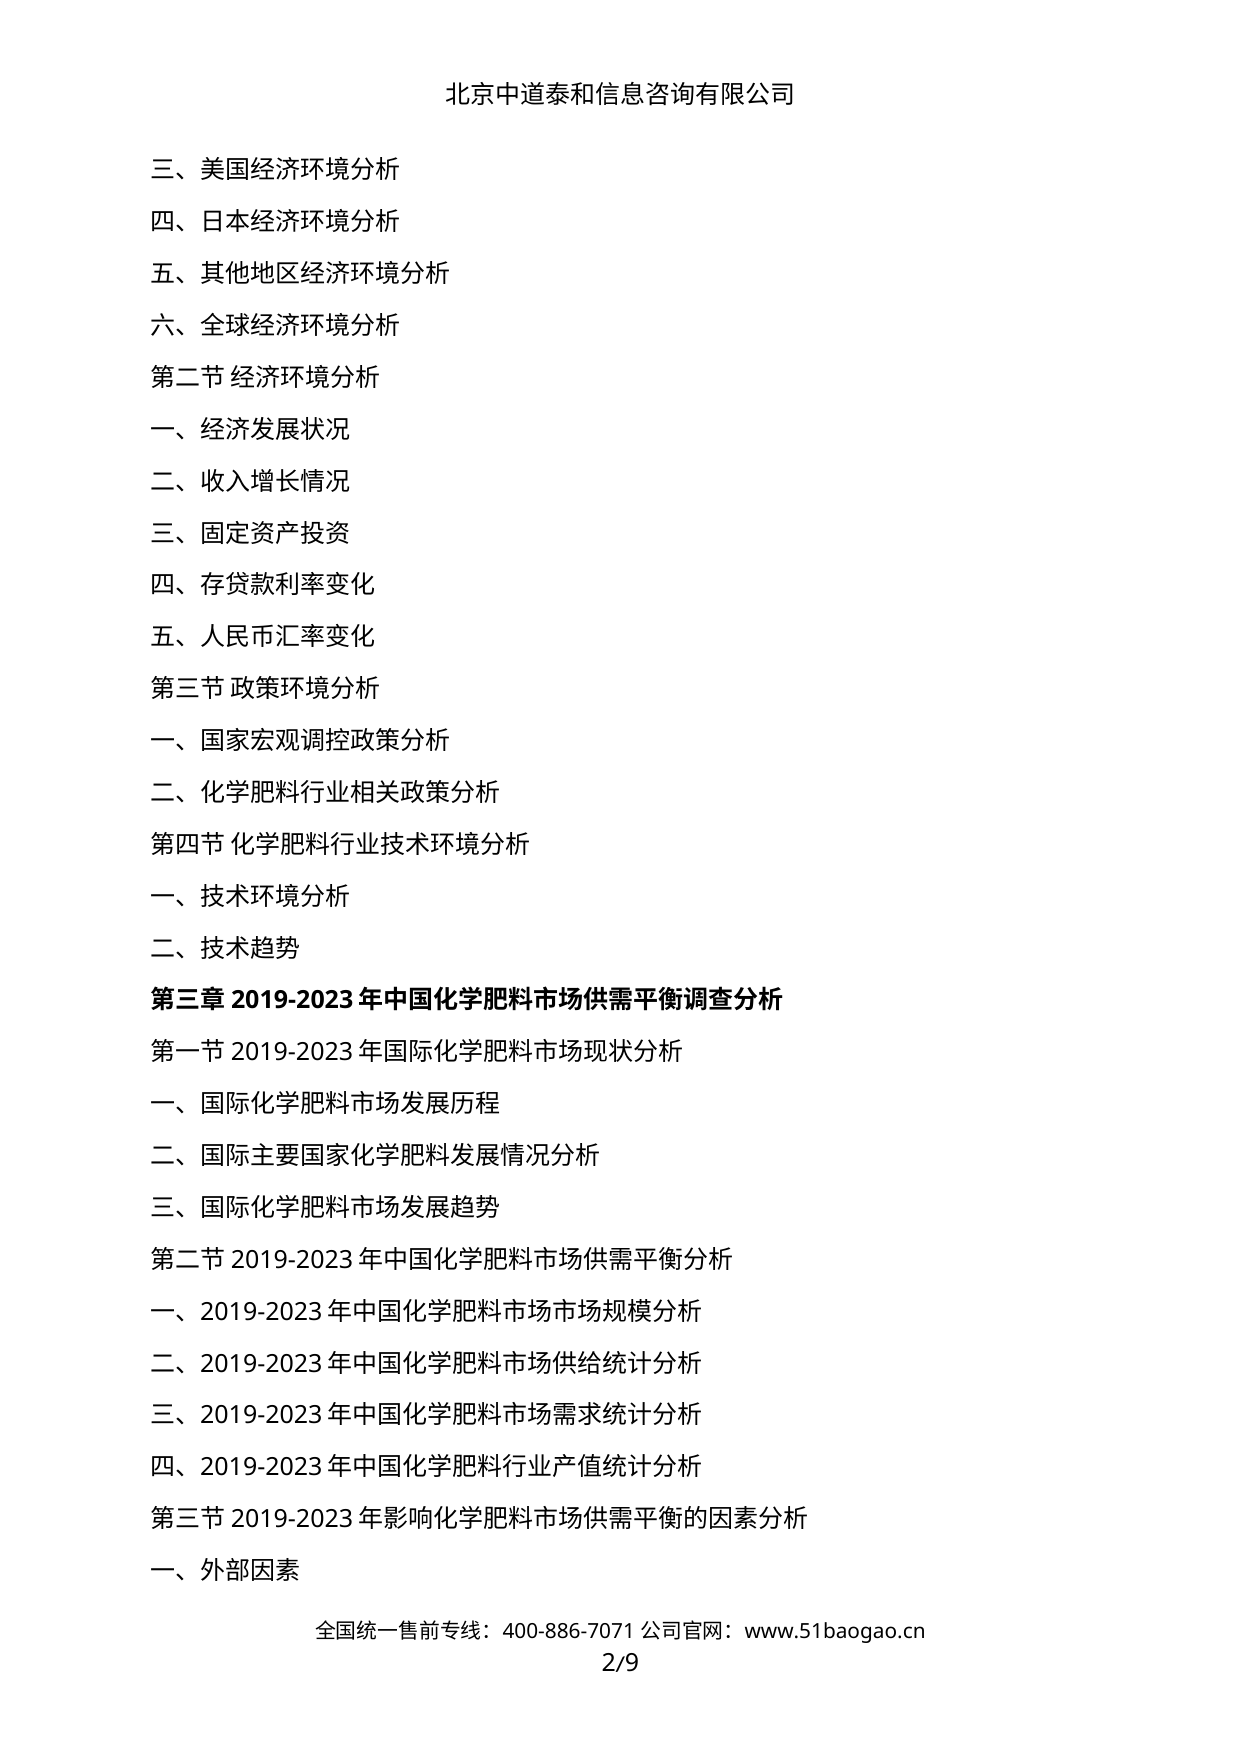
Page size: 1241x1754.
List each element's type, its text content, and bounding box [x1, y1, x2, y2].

text 第一节 2019-2023年国际化学肥料市场现状分析 [150, 1032, 1090, 1068]
text 三、2019-2023年中国化学肥料市场需求统计分析 [150, 1395, 1090, 1431]
text 二、国际主要国家化学肥料发展情况分析 [150, 1136, 1090, 1172]
text 四、2019-2023年中国化学肥料行业产值统计分析 [150, 1447, 1090, 1483]
text 第二节 2019-2023年中国化学肥料市场供需平衡分析 [150, 1239, 1090, 1276]
text 一、国际化学肥料市场发展历程 [150, 1084, 1090, 1120]
text 二、技术趋势 [150, 928, 1090, 964]
text 五、人民币汇率变化 [150, 617, 1090, 653]
text 第三章 2019-2023年中国化学肥料市场供需平衡调查分析 [150, 980, 1090, 1016]
text 三、国际化学肥料市场发展趋势 [150, 1187, 1090, 1224]
text 二、化学肥料行业相关政策分析 [150, 772, 1090, 809]
text 四、日本经济环境分析 [150, 202, 1090, 238]
text 五、其他地区经济环境分析 [150, 254, 1090, 290]
text 一、技术环境分析 [150, 876, 1090, 912]
text 二、收入增长情况 [150, 461, 1090, 497]
text 第三节 2019-2023年影响化学肥料市场供需平衡的因素分析 [150, 1499, 1090, 1535]
text 第三节 政策环境分析 [150, 669, 1090, 705]
text 第四节 化学肥料行业技术环境分析 [150, 824, 1090, 861]
text 六、全球经济环境分析 [150, 306, 1090, 342]
text 三、美国经济环境分析 [150, 150, 1090, 186]
text 二、2019-2023年中国化学肥料市场供给统计分析 [150, 1343, 1090, 1379]
text 一、经济发展状况 [150, 409, 1090, 446]
text 一、国家宏观调控政策分析 [150, 721, 1090, 757]
text 三、固定资产投资 [150, 513, 1090, 549]
text 一、外部因素 [150, 1551, 1090, 1587]
text 一、2019-2023年中国化学肥料市场市场规模分析 [150, 1291, 1090, 1327]
text 第二节 经济环境分析 [150, 357, 1090, 394]
text 四、存贷款利率变化 [150, 565, 1090, 601]
